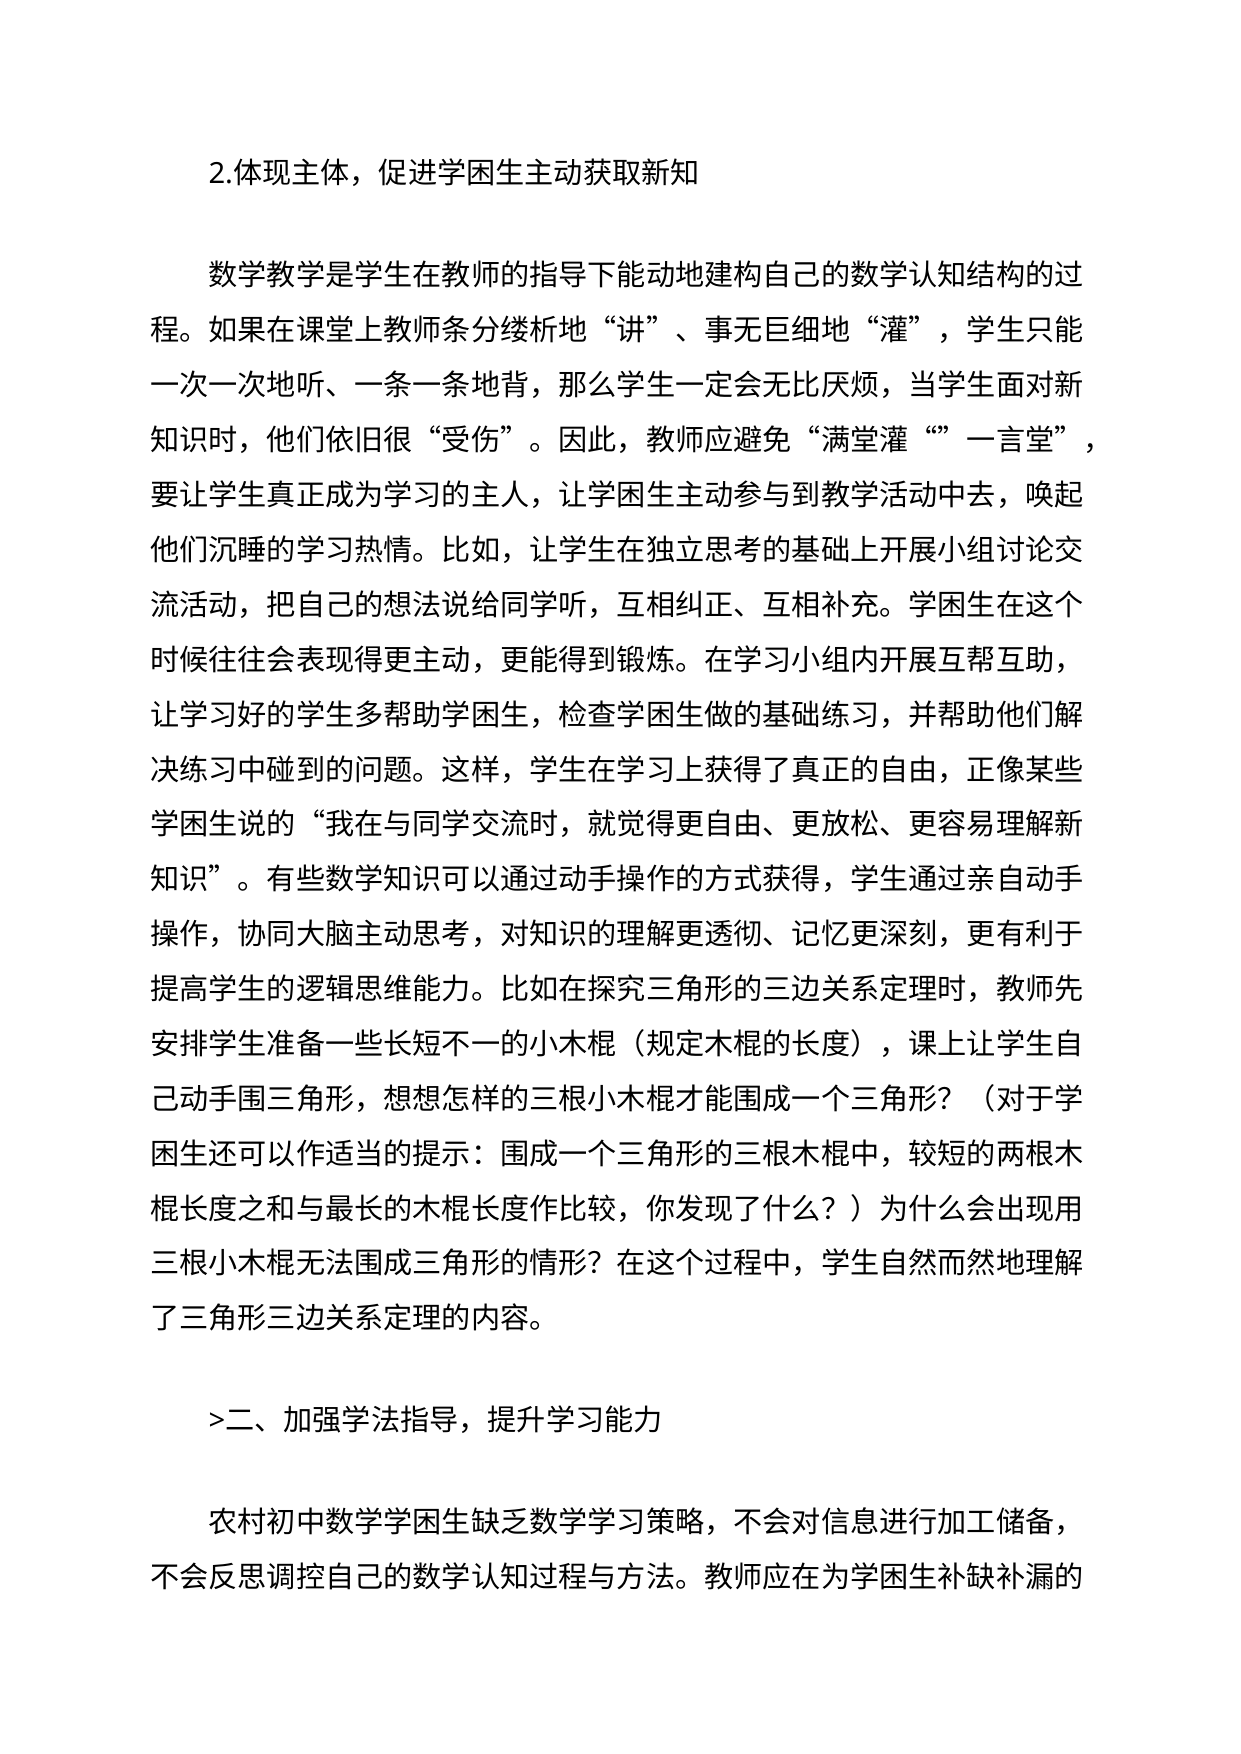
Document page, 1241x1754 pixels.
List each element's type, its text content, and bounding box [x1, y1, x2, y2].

text >二、加强学法指导，提升学习能力 [150, 1397, 1090, 1439]
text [150, 1499, 1090, 1596]
text 2.体现主体，促进学困生主动获取新知 [150, 150, 1090, 192]
text 数学教学是学生在教师的指导下能动地建构自己的数学认知结构的过程。如果在课堂上教师条分缕析地“讲”、事无巨细地“灌”，学生只能一次一次地听、一条一条地背，那么学生一定会无比厌烦，当学生面对新知识时，他们依旧很“受伤”。因此，教师应避免“满堂灌“”一言堂”，要让学生真正成为学习的主人，让学困生主动参与到教学活动中去，唤起他们沉睡的学习热情。比如，让学生在独立思考的基础上开展小组讨论交流活动，把自己的想法说给同学听，互相纠正、互相补充。学困生在这个时候往往会表现得更主动，更能得到锻炼。在学习小组内开展互帮互助，让学习好的学生多帮助学困生，检查学困生做的基础练习，并帮助他们解决练习中碰到的问题。这样，学生在学习上获得了真正的自由，正像某些学困生说的“我在与同学交流时，就觉得更自由、更放松、更容易理解新知识”。有些数学知识可以通过动手操作的方式获得，学生通过亲自动手操作，协同大脑主动思考，对知识的理解更透彻、记忆更深刻，更有利于提高学生的逻辑思维能力。比如在探究三角形的三边关系定理时，教师先安排学生准备一些长短不一的小木棍（规定木棍的长度），课上让学生自己动手围三角形，想想怎样的三根小木棍才能围成一个三角形？（对于学困生还可以作适当的提示：围成一个三角形的三根木棍中，较短的两根木棍长度之和与最长的木棍长度作比较，你发现了什么？）为什么会出现用三根小木棍无法围成三角形的情形？在这个过程中，学生自然而然地理解了三角形三边关系定理的内容。 [150, 252, 1090, 1337]
